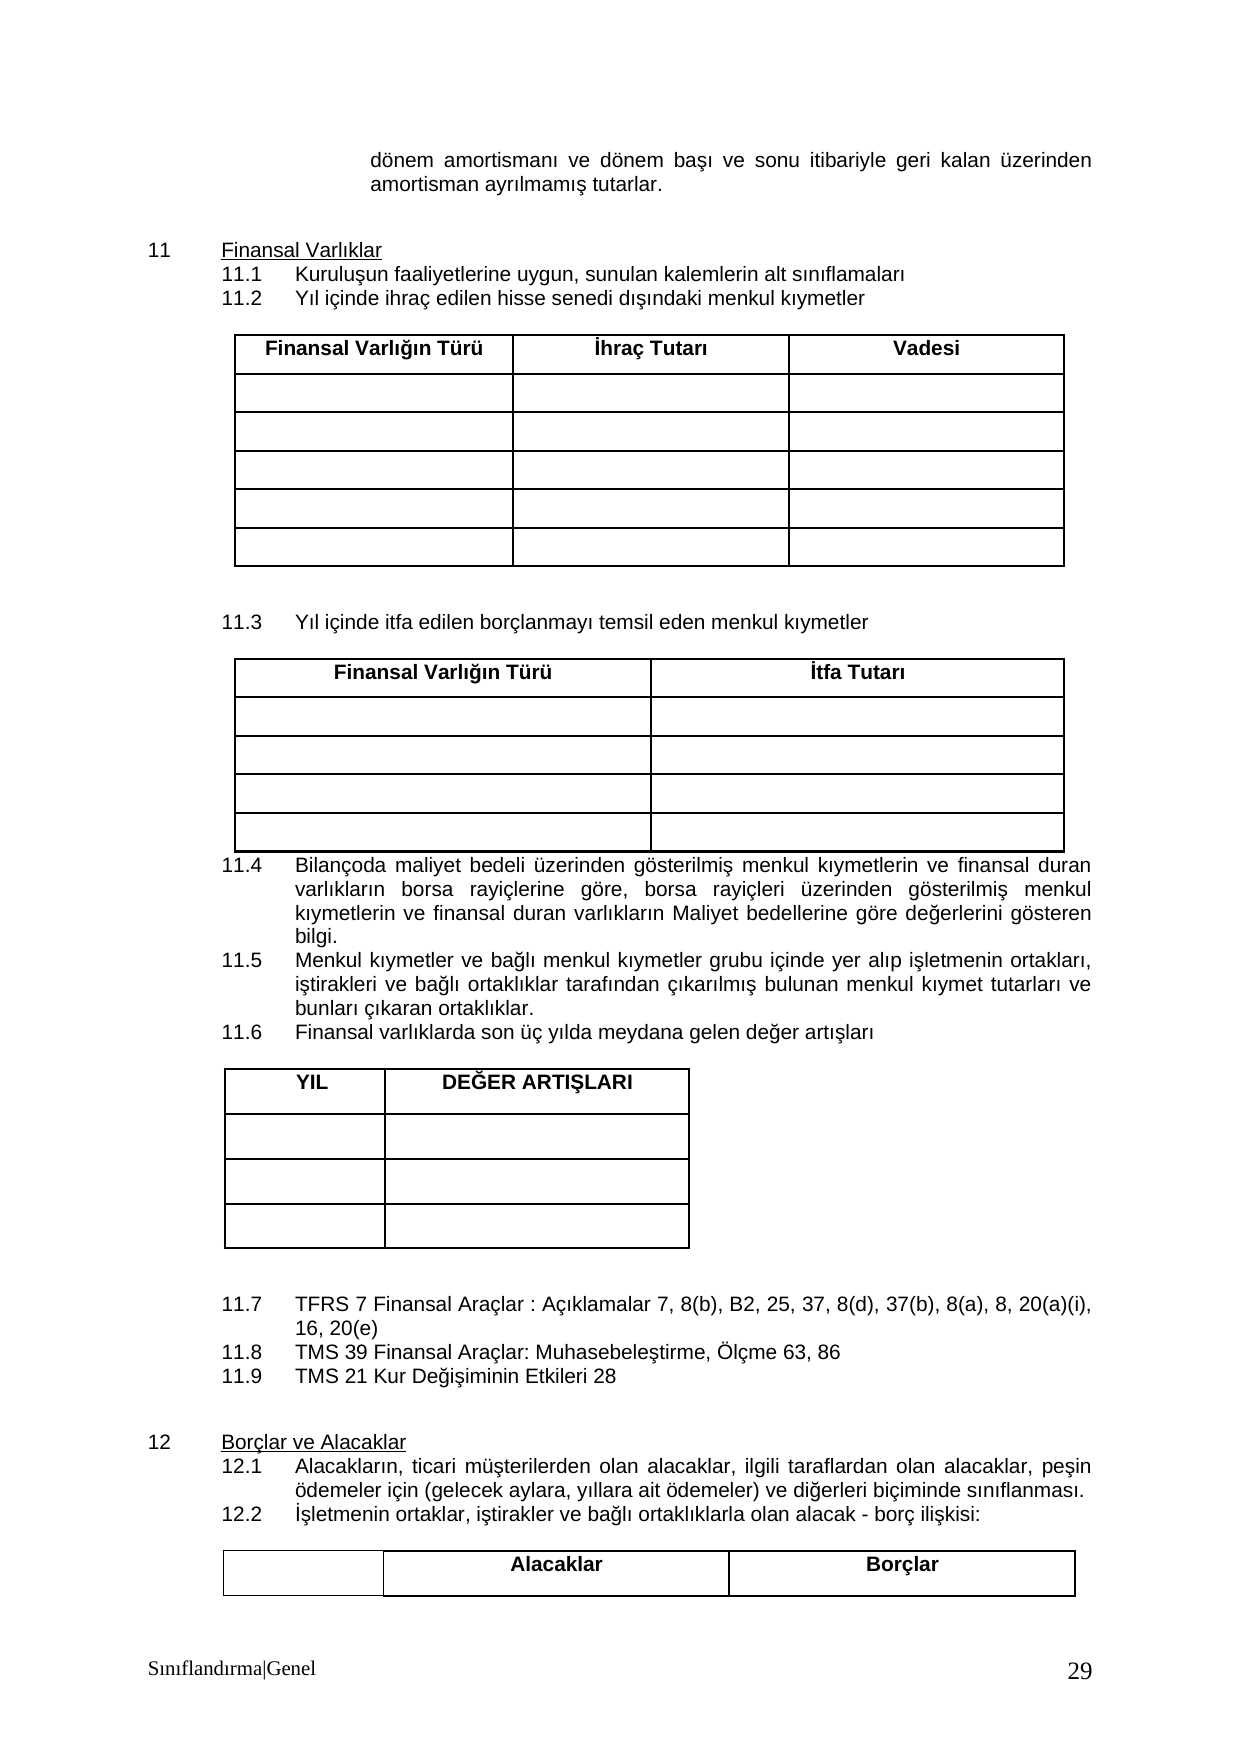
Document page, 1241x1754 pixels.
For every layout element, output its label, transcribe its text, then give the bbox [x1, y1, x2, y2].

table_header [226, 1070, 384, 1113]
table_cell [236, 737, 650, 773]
list Finansal varlıklarda son üç yılda meydana gelen değer artışları [221, 1020, 1093, 1044]
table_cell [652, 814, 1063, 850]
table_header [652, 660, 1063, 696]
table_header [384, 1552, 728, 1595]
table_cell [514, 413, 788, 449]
list Kuruluşun faaliyetlerine uygun, sunulan kalemlerin alt sınıflamaları [221, 262, 1093, 286]
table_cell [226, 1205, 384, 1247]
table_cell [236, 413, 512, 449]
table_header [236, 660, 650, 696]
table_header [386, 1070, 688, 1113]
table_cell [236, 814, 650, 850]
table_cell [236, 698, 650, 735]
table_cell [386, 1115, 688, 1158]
list TMS 21 Kur Değişiminin Etkileri 28 [221, 1364, 1093, 1388]
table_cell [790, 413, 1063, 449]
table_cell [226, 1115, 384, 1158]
list Borçlar ve Alacaklar [148, 1430, 1093, 1454]
list TMS 39 Finansal Araçlar: Muhasebeleştirme, Ölçme 63, 86 [221, 1340, 1093, 1364]
list TFRS 7 Finansal Araçlar : Açıklamalar 7, 8(b), B2, 25, 37, 8(d), 37(b), 8(a), 8, 20(a)(i), 16, 20(e) [221, 1292, 1093, 1340]
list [295, 148, 1093, 196]
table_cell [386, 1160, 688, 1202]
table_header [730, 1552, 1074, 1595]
list İşletmenin ortaklar, iştirakler ve bağlı ortaklıklarla olan alacak - borç ilişkisi: [221, 1502, 1093, 1526]
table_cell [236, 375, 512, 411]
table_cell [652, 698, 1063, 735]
list Yıl içinde ihraç edilen hisse senedi dışındaki menkul kıymetler [221, 286, 1093, 310]
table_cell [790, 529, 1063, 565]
list Yıl içinde itfa edilen borçlanmayı temsil eden menkul kıymetler [221, 610, 1093, 634]
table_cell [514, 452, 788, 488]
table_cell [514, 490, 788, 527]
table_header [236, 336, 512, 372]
list Finansal Varlıklar [148, 238, 1093, 262]
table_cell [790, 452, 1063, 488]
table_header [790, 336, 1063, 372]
list Bilançoda maliyet bedeli üzerinden gösterilmiş menkul kıymetlerin ve finansal duran varlıkların borsa rayiçlerine göre, borsa rayiçleri üzerinden gösterilmiş menkul kıymetlerin ve finansal duran varlıkların Maliyet bedellerine göre değerlerini gösteren bilgi. [221, 852, 1093, 948]
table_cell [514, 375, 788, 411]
list Menkul kıymetler ve bağlı menkul kıymetler grubu içinde yer alıp işletmenin ortakları, iştirakleri ve bağlı ortaklıklar tarafından çıkarılmış bulunan menkul kıymet tutarları ve bunları çıkaran ortaklıklar. [221, 948, 1093, 1020]
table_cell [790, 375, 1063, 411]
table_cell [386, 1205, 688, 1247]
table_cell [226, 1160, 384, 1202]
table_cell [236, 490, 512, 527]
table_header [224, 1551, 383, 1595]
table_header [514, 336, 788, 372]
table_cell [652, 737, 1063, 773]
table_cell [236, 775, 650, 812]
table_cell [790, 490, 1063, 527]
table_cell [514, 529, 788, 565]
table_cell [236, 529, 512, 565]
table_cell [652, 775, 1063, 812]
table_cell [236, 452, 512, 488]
list Alacakların, ticari müşterilerden olan alacaklar, ilgili taraflardan olan alacaklar, peşin ödemeler için (gelecek aylara, yıllara ait ödemeler) ve diğerleri biçiminde sınıflanması. [221, 1454, 1093, 1502]
